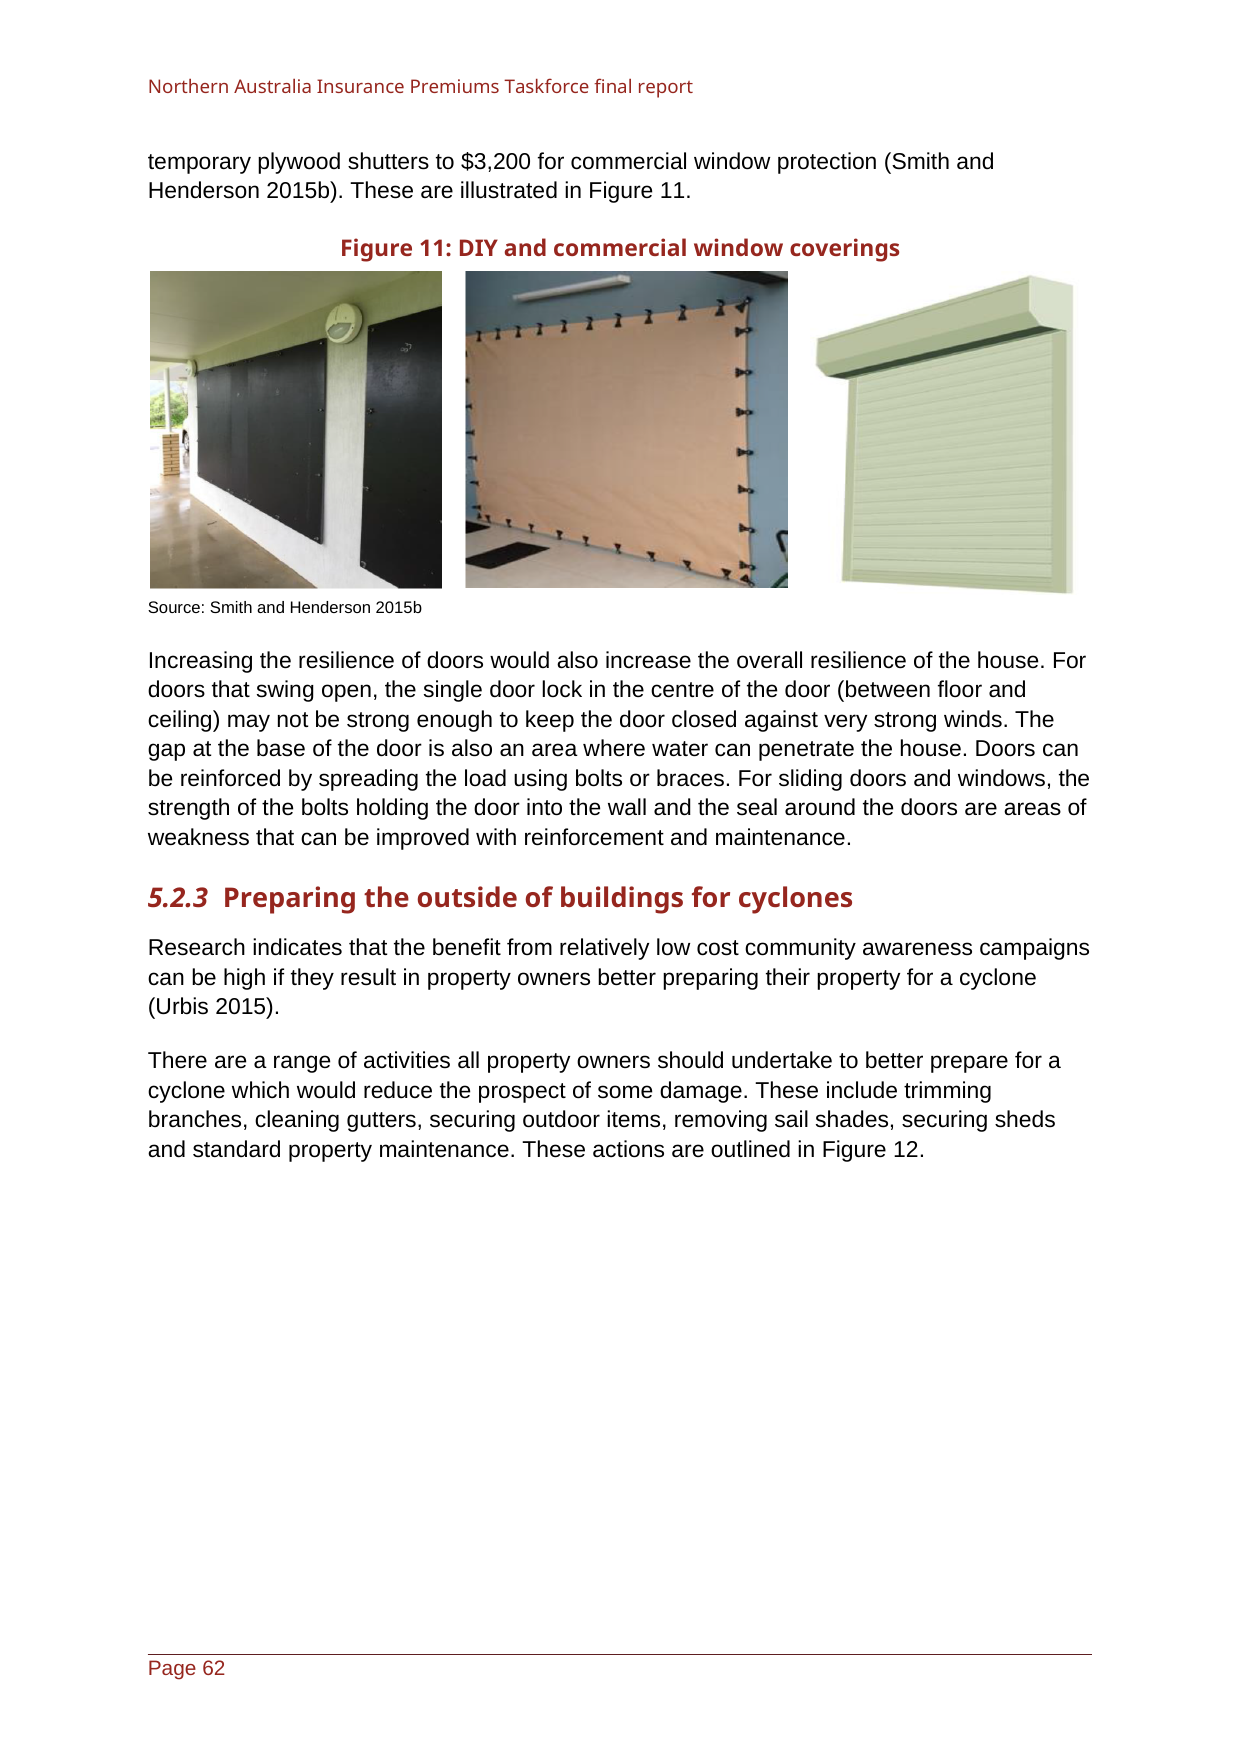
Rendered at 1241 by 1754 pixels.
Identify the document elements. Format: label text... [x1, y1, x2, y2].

text Increasing the resilience of doors would also increase the overall resilience of the house. For doors that swing open, the single door lock in the centre of the door (between floor and ceiling) may not be strong enough to keep the door closed against very strong winds. The gap at the base of the door is also an area where water can penetrate the house. Doors can be reinforced by spreading the load using bolts or braces. For sliding doors and windows, the strength of the bolts holding the door into the wall and the seal around the doors are areas of weakness that can be improved with reinforcement and maintenance. [148, 647, 1092, 850]
text Source: Smith and Henderson 2015b [148, 598, 1092, 617]
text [148, 148, 1092, 203]
text Research indicates that the benefit from relatively low cost community awareness campaigns can be high if they result in property owners better preparing their property for a cyclone (Urbis 2015). [148, 934, 1092, 1019]
text There are a range of activities all property owners should undertake to better prepare for a cyclone which would reduce the prospect of some damage. These include trimming branches, cleaning gutters, securing outdoor items, removing sail shades, securing sheds and standard property maintenance. These actions are outlined in Figure 12. [148, 1047, 1092, 1162]
subtitle Preparing the outside of buildings for cyclones [148, 878, 1092, 915]
